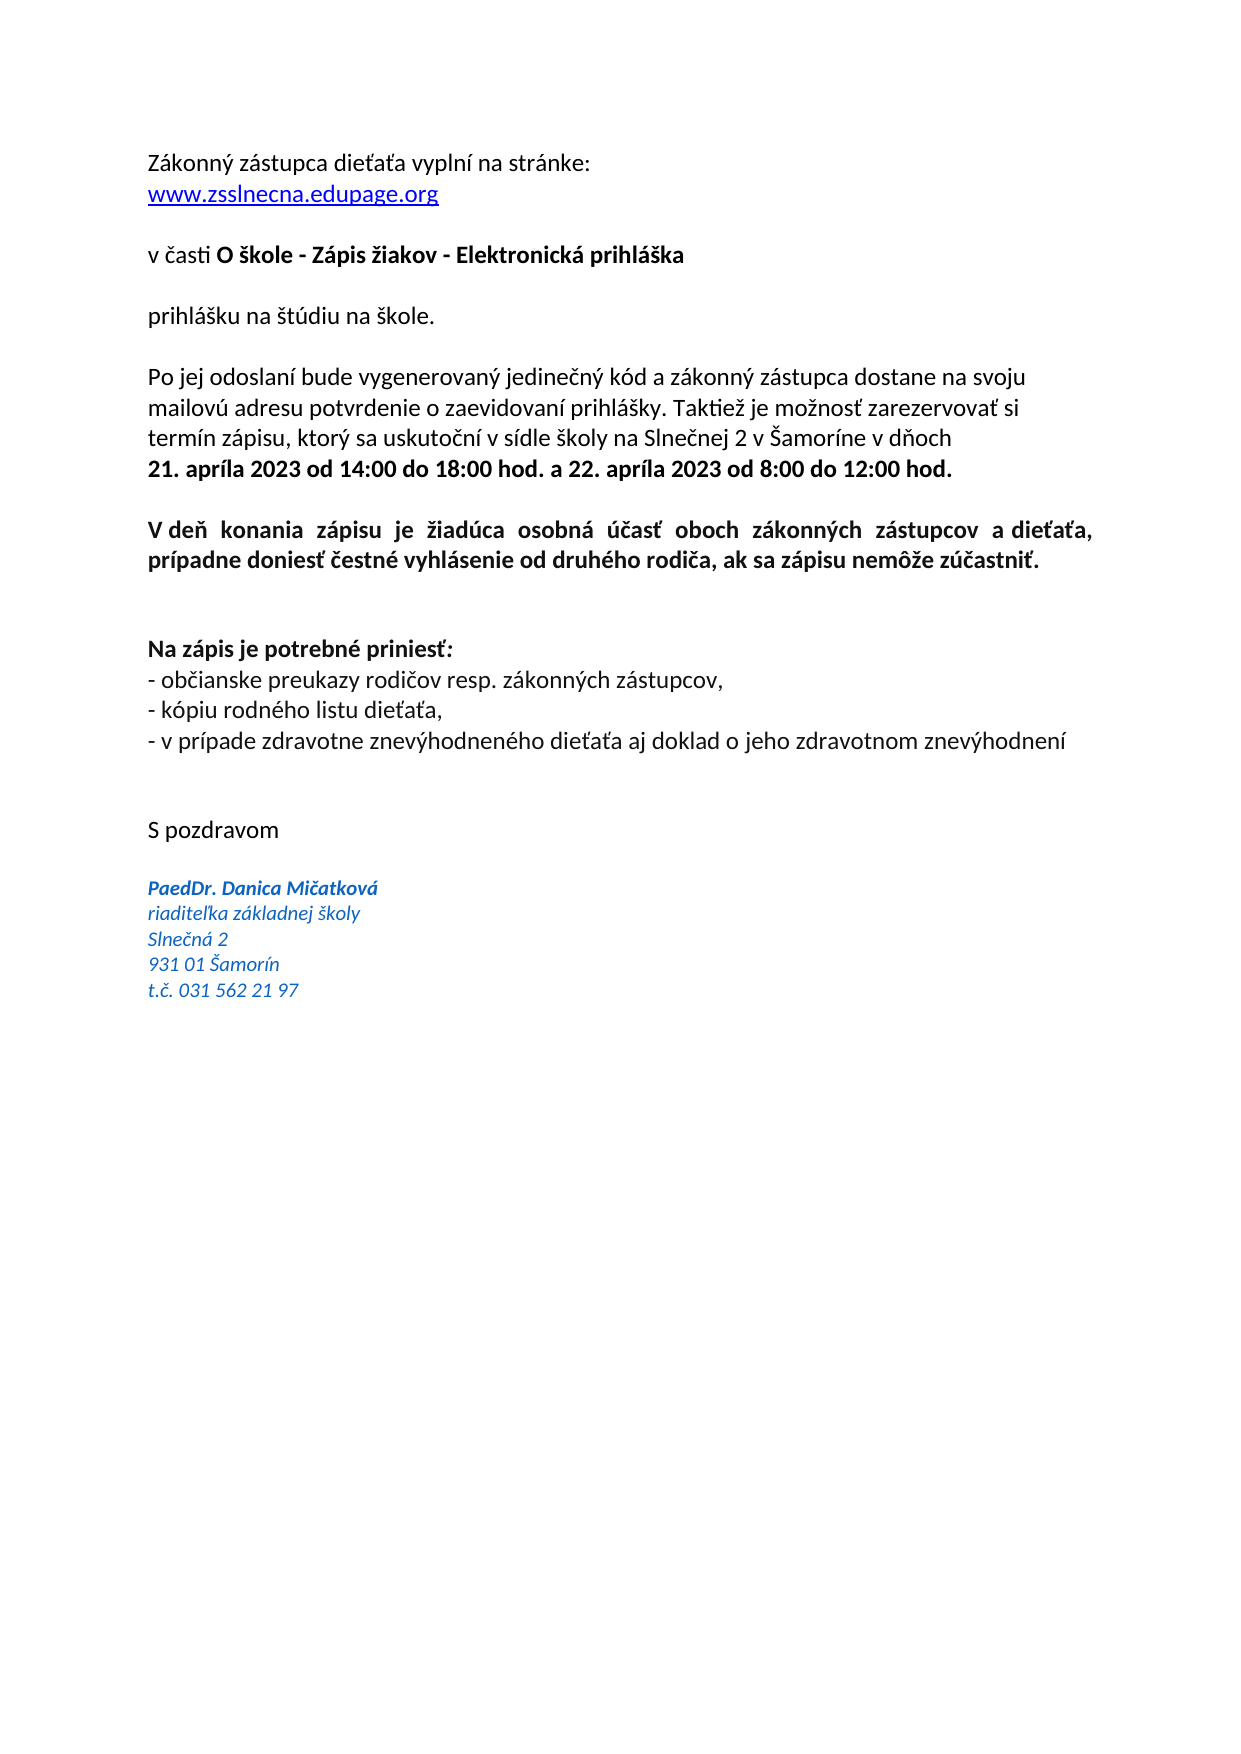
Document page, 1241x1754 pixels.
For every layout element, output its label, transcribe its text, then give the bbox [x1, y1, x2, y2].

text V deň konania zápisu je žiadúca osobná účasť oboch zákonných zástupcov a dieťaťa, prípadne doniesť čestné vyhlásenie od druhého rodiča, ak sa zápisu nemôže zúčastniť. [148, 514, 1093, 575]
text v časti O škole - Zápis žiakov - Elektronická prihláška [148, 239, 1093, 270]
text Zákonný zástupca dieťaťa vyplní na stránke: [148, 148, 1093, 178]
text t.č. 031 562 21 97 [148, 977, 1093, 1002]
text riaditeľka základnej školy [148, 901, 1093, 926]
text - občianske preukazy rodičov resp. zákonných zástupcov, [148, 664, 1093, 694]
text S pozdravom [148, 814, 1093, 844]
text Na zápis je potrebné priniesť: [148, 633, 1093, 664]
text Po jej odoslaní bude vygenerovaný jedinečný kód a zákonný zástupca dostane na svoju mailovú adresu potvrdenie o zaevidovaní prihlášky. Taktiež je možnosť zarezervovať si termín zápisu, ktorý sa uskutoční v sídle školy na Slnečnej 2 v Šamoríne v dňoch [148, 361, 1093, 453]
text 931 01 Šamorín [148, 951, 1093, 977]
text - v prípade zdravotne znevýhodneného dieťaťa aj doklad o jeho zdravotnom znevýhodnení [148, 725, 1093, 783]
text - kópiu rodného listu dieťaťa, [148, 694, 1093, 725]
text www.zsslnecna.edupage.org [148, 178, 1093, 209]
text 21. apríla 2023 od 14:00 do 18:00 hod. a 22. apríla 2023 od 8:00 do 12:00 hod. [148, 453, 1093, 483]
text prihlášku na štúdiu na škole. [148, 300, 1093, 331]
text Slnečná 2 [148, 926, 1093, 951]
text PaedDr. Danica Mičatková [148, 875, 1093, 901]
